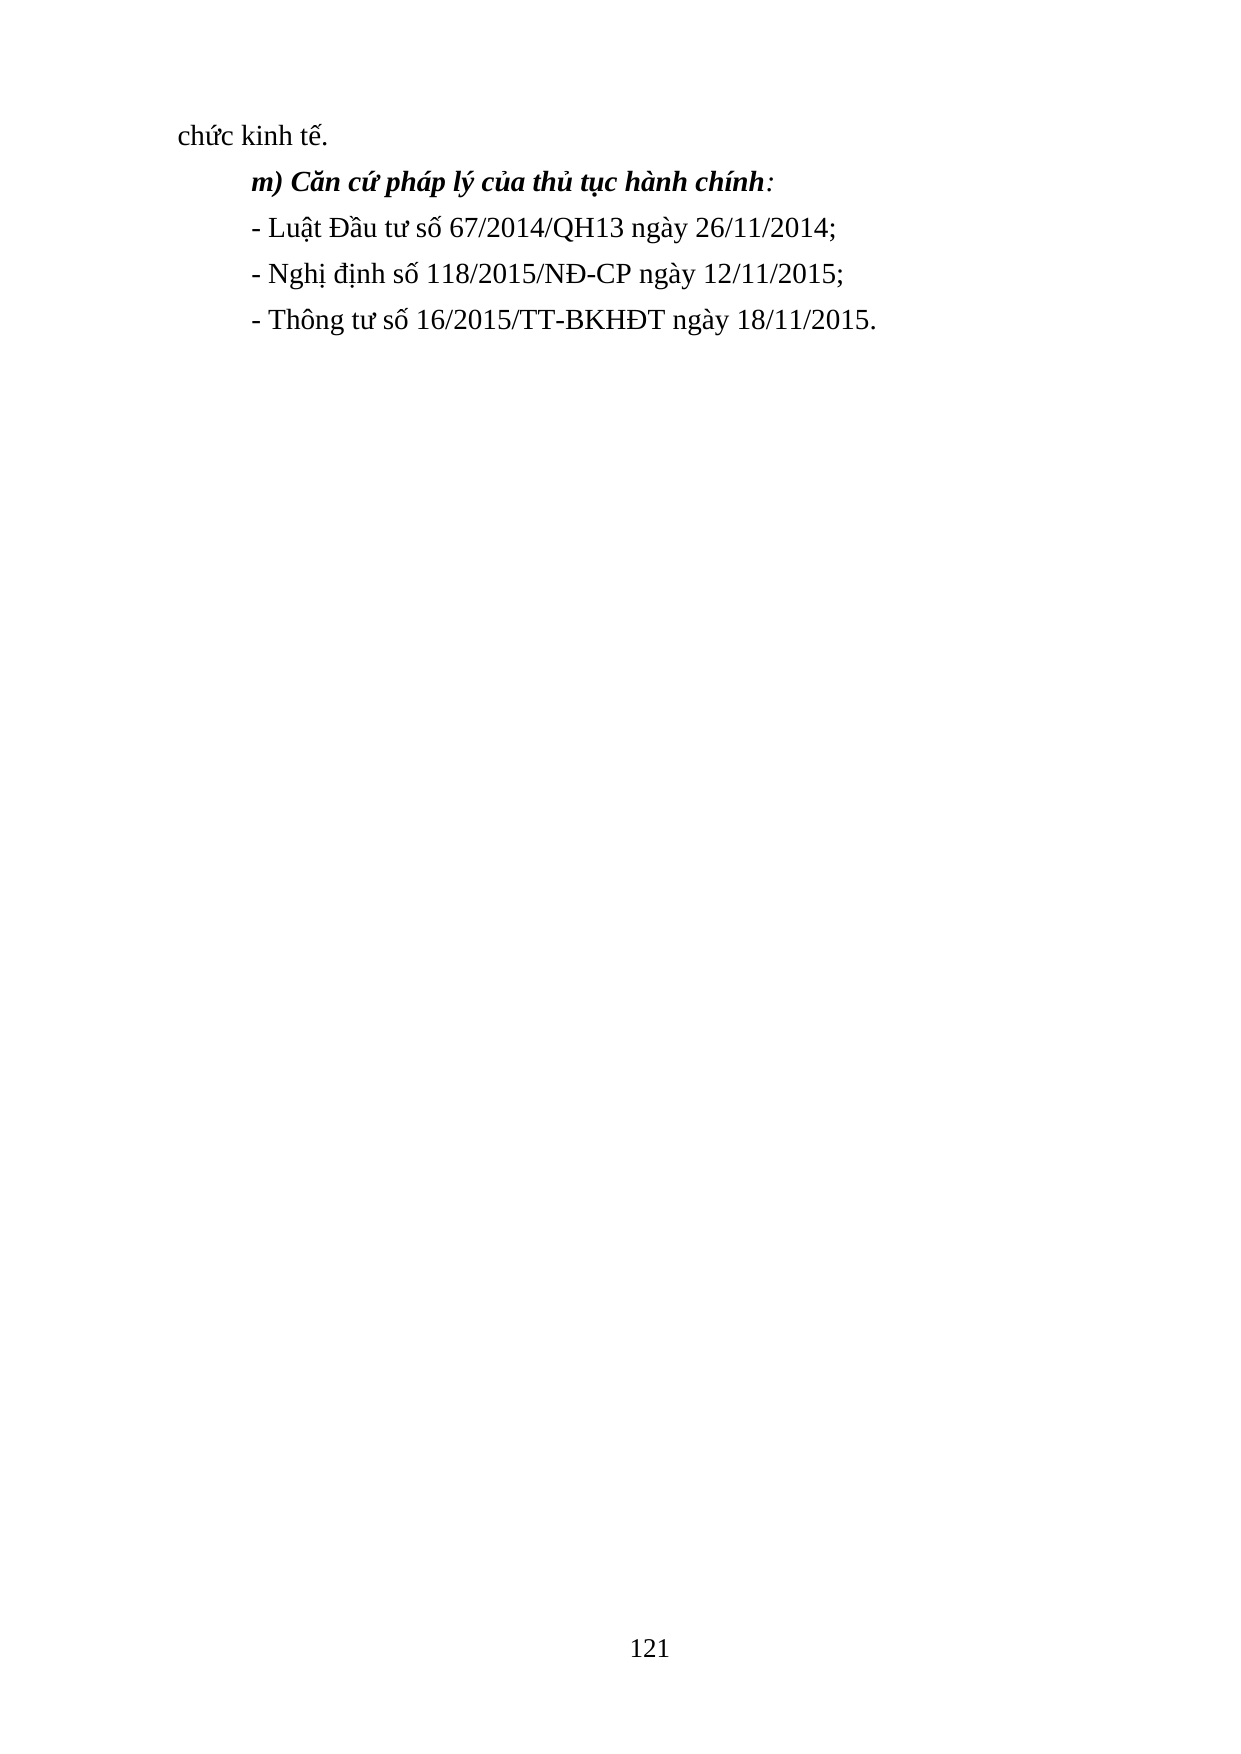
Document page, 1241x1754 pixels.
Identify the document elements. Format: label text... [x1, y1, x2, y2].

text - Luật Đầu tư số 67/2014/QH13 ngày 26/11/2014; [177, 210, 1122, 244]
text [177, 118, 1122, 152]
text m) Căn cứ pháp lý của thủ tục hành chính: [177, 164, 1122, 198]
text - Nghị định số 118/2015/NĐ-CP ngày 12/11/2015; [177, 256, 1122, 290]
text - Thông tư số 16/2015/TT-BKHĐT ngày 18/11/2015. [177, 302, 1122, 336]
